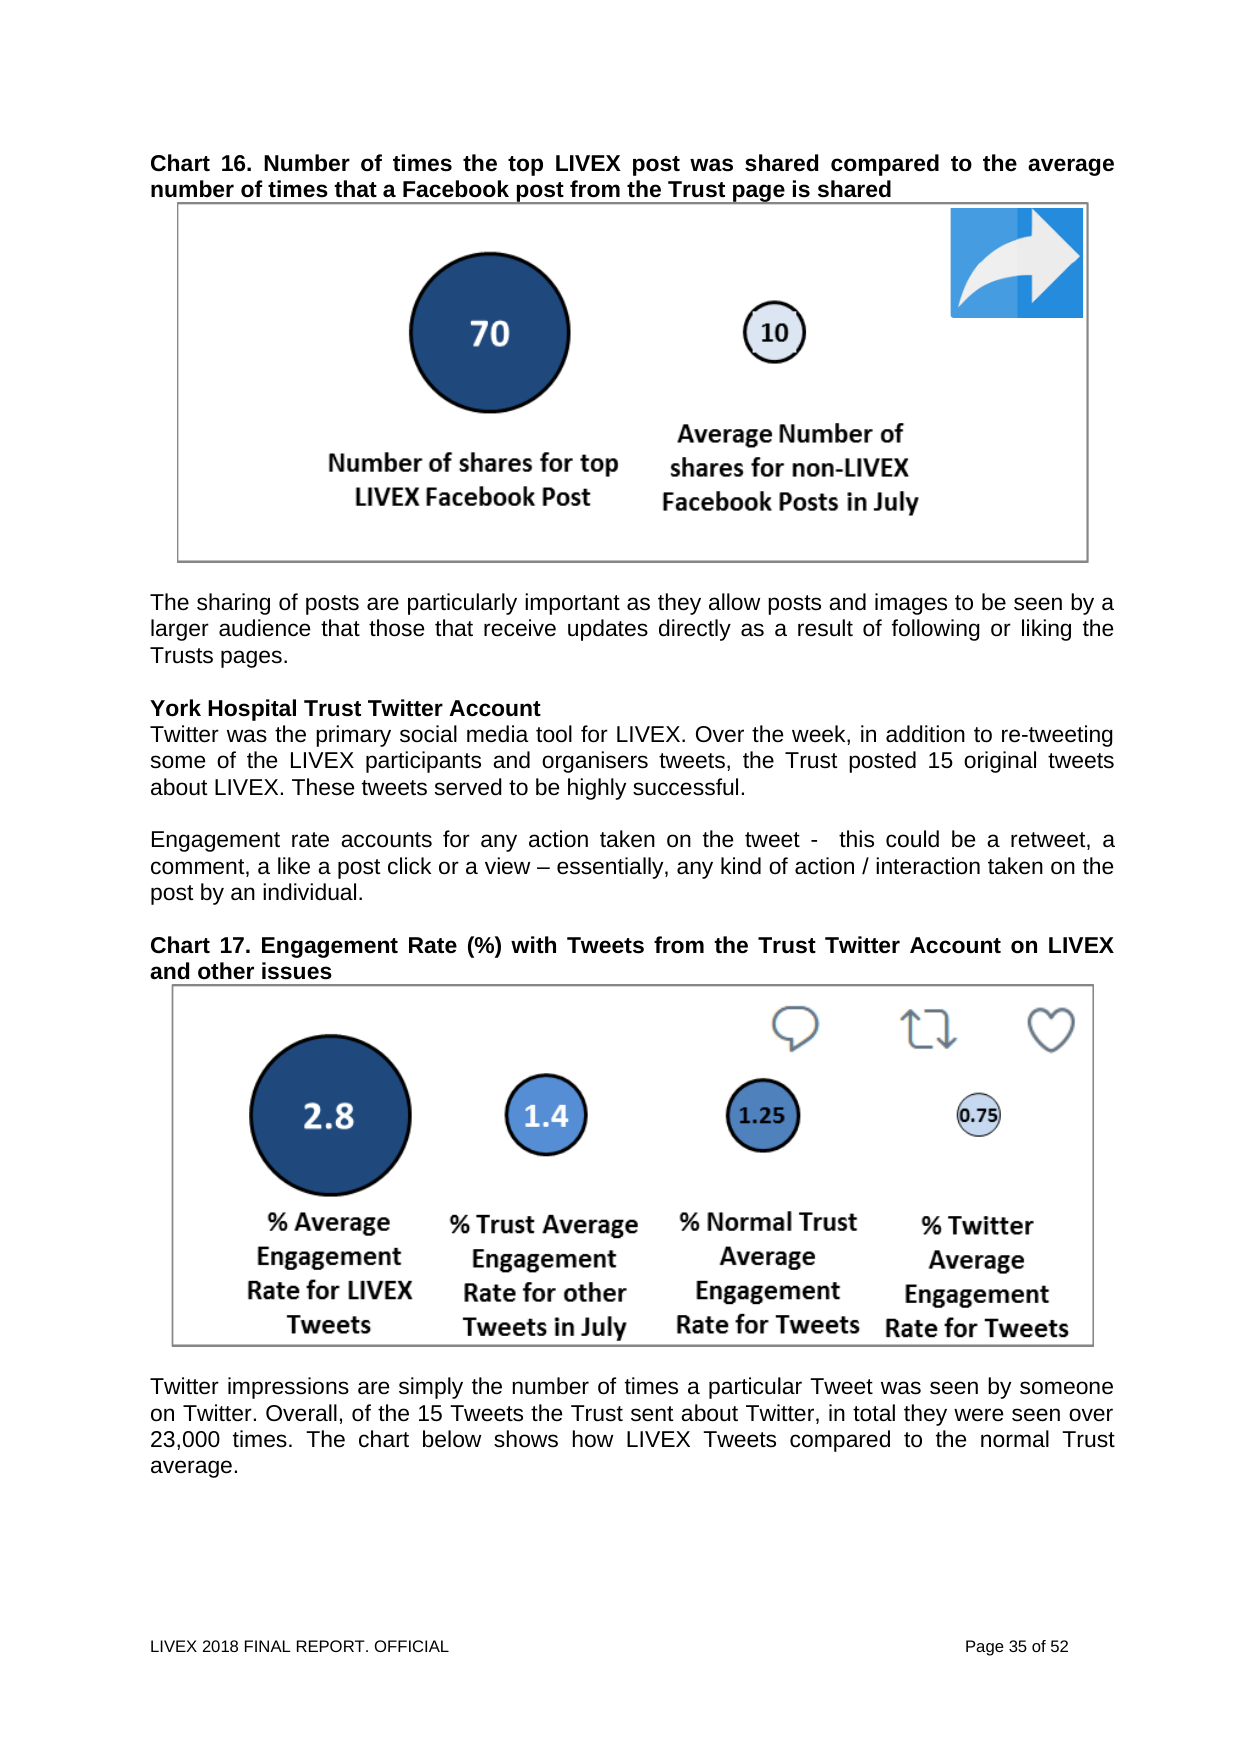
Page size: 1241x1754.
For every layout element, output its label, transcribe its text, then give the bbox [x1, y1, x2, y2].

text Chart 16. Number of times the top LIVEX post was shared compared to the average number of times that a Facebook post from the Trust page is shared [150, 150, 1116, 203]
text Twitter impressions are simply the number of times a particular Tweet was seen by someone on Twitter. Overall, of the 15 Tweets the Trust sent about Twitter, in total they were seen over 23,000 times. The chart below shows how LIVEX Tweets compared to the normal Trust average. [150, 1373, 1116, 1478]
text Chart 17. Engagement Rate (%) with Tweets from the Trust Twitter Account on LIVEX and other issues [150, 932, 1116, 984]
text Twitter was the primary social media tool for LIVEX. Over the week, in addition to re-tweeting some of the LIVEX participants and organisers tweets, the Trust posted 15 original tweets about LIVEX. These tweets served to be highly successful. [150, 721, 1116, 800]
picture [177, 202, 1089, 563]
picture [171, 984, 1094, 1347]
text York Hospital Trust Twitter Account [150, 694, 1116, 721]
text The sharing of posts are particularly important as they allow posts and images to be seen by a larger audience that those that receive updates directly as a result of following or liking the Trusts pages. [150, 589, 1116, 668]
text Engagement rate accounts for any action taken on the tweet - this could be a retweet, a comment, a like a post click or a view – essentially, any kind of action / interaction taken on the post by an individual. [150, 826, 1116, 905]
